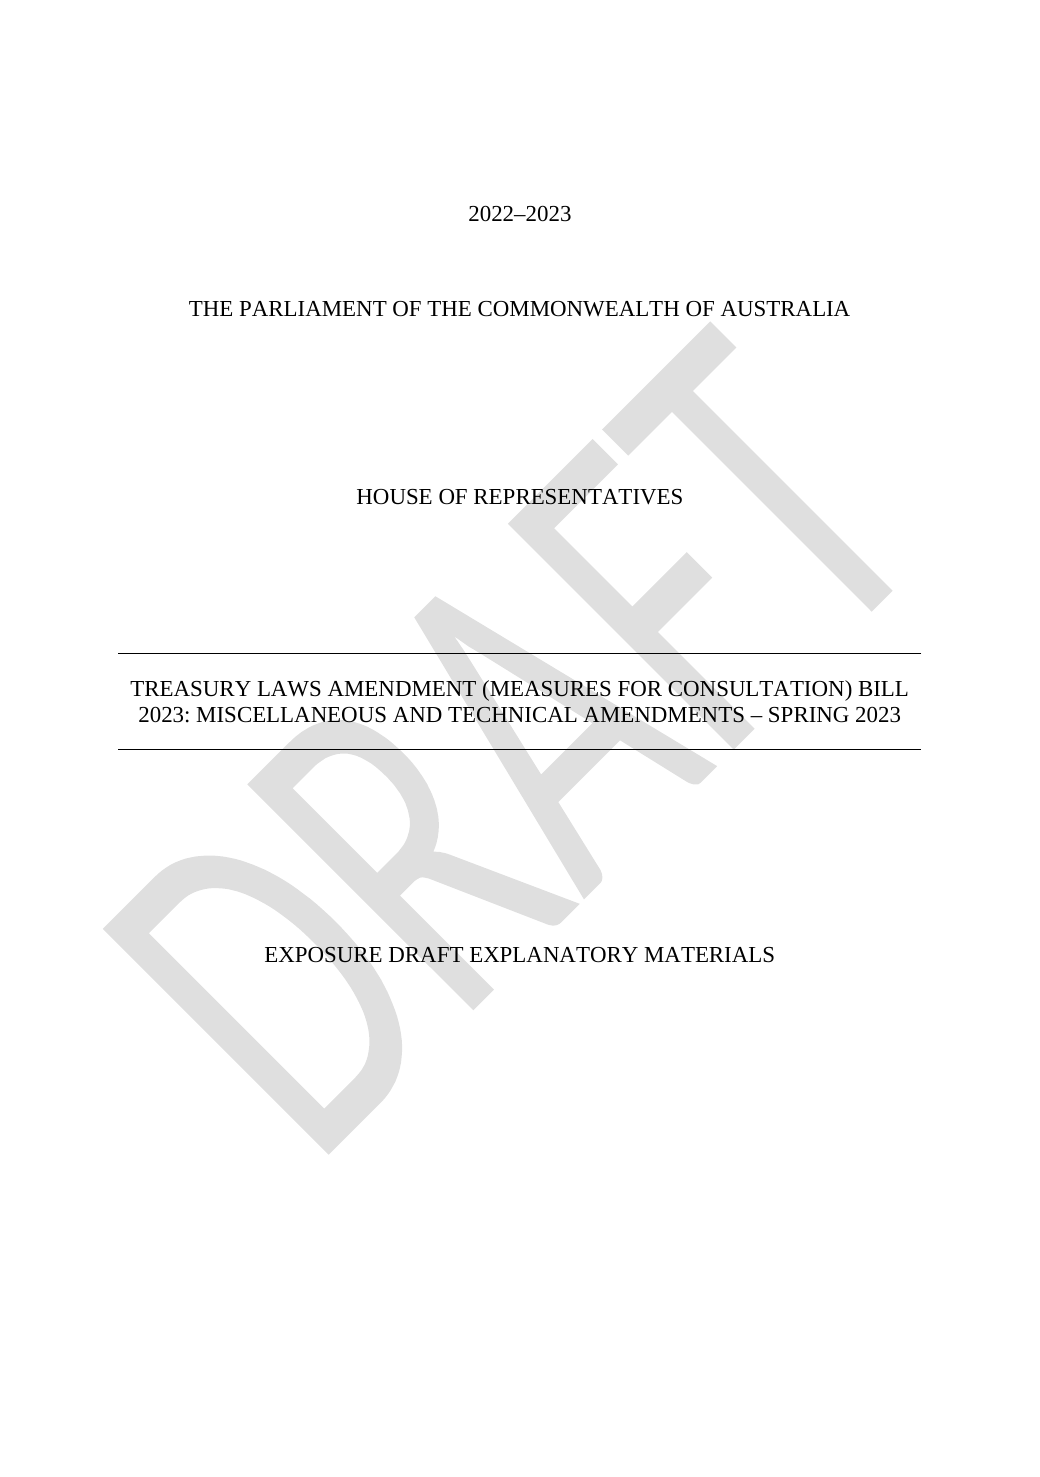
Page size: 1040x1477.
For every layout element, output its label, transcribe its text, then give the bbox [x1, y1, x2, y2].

text HOUSE OF REPRESENTATIVES [118, 483, 921, 510]
text THE PARLIAMENT OF THE COMMONWEALTH OF AUSTRALIA [118, 294, 921, 321]
text 2022–2023 [118, 200, 921, 227]
text EXPOSURE DRAFT EXPLANATORY MATERIALS [118, 941, 921, 967]
text Treasury Laws Amendment (Measures for Consultation) Bill 2023: Miscellaneous and technical amendments – Spring 2023 [118, 675, 921, 728]
